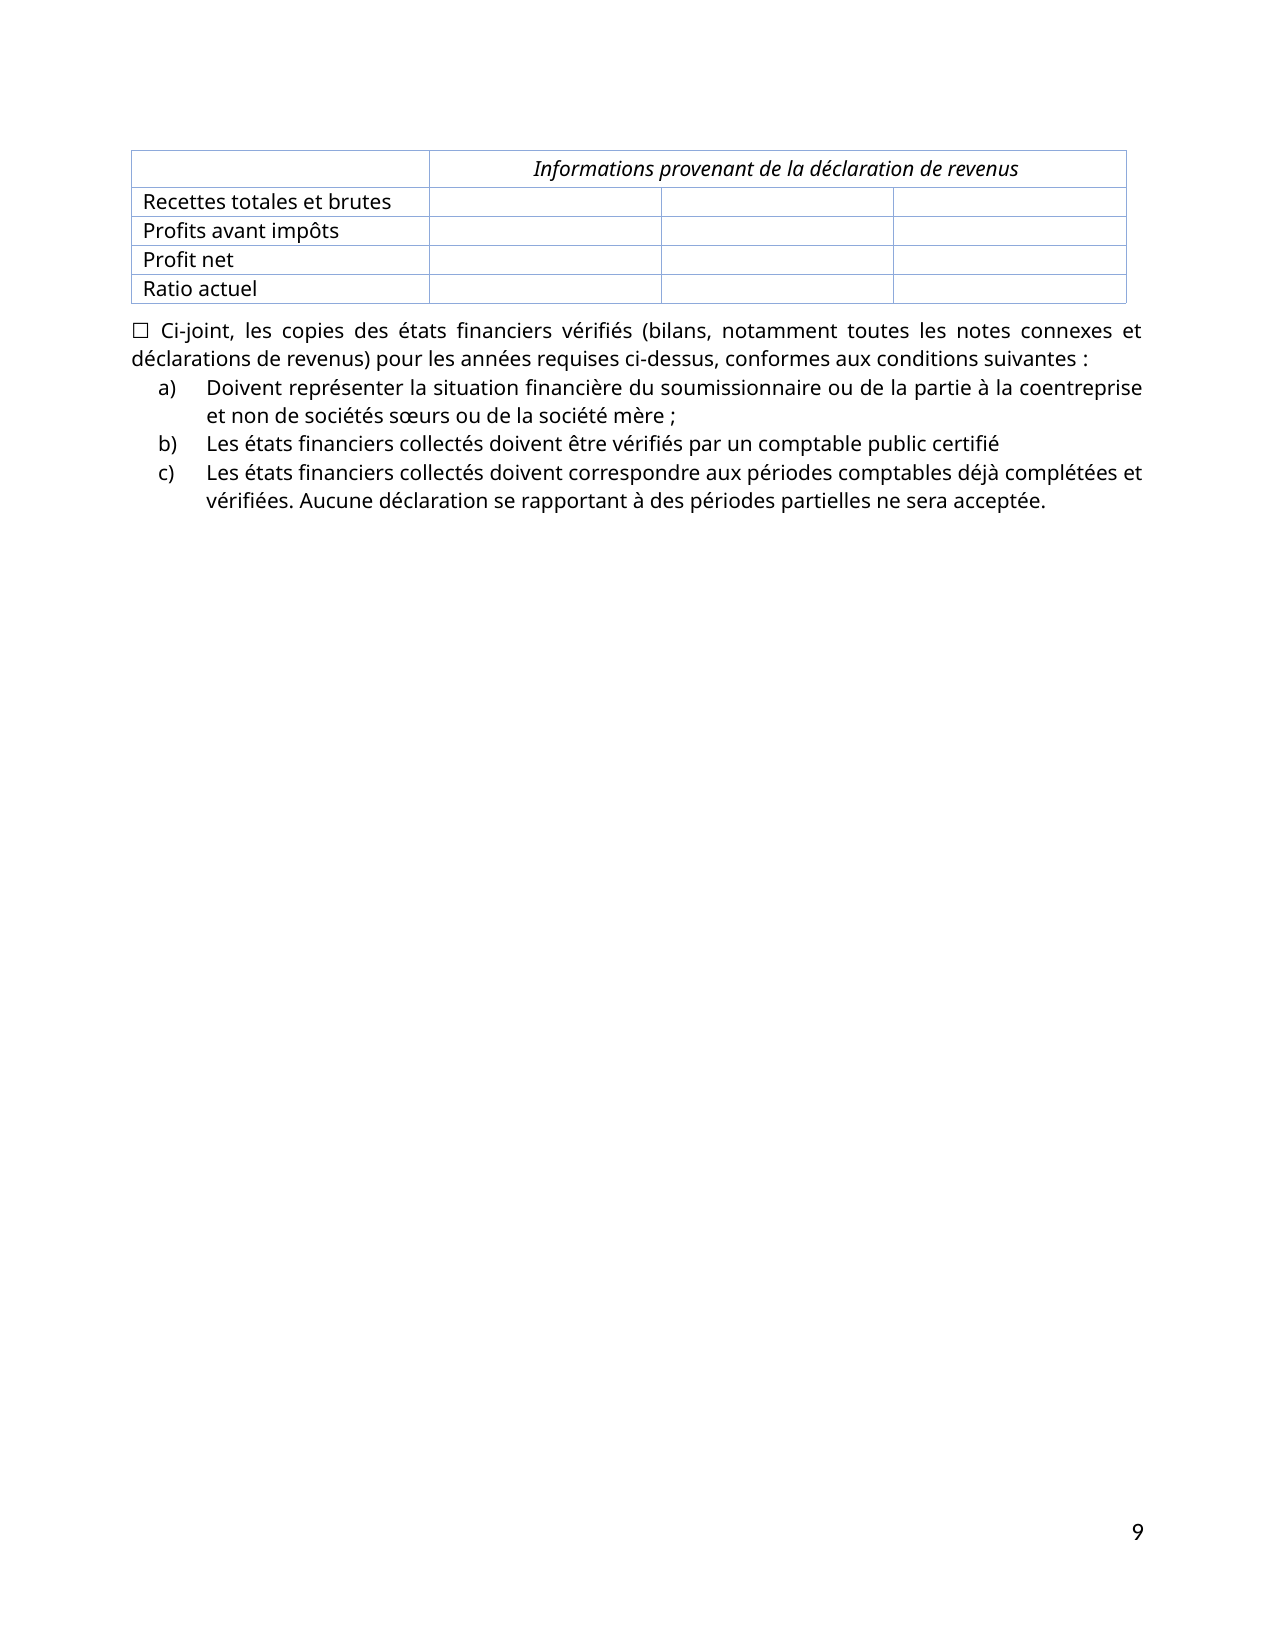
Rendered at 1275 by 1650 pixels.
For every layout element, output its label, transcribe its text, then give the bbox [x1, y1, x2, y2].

table_cell [894, 188, 1126, 216]
table_cell [662, 275, 893, 303]
table_cell Informations provenant de la déclaration de revenus [430, 151, 1126, 187]
text Ci-joint, les copies des états financiers vérifiés (bilans, notamment toutes les notes connexes et déclarations de revenus) pour les années requises ci-dessus, conformes aux conditions suivantes : [131, 316, 1144, 373]
table_cell Recettes totales et brutes [132, 188, 429, 216]
table_cell [894, 246, 1126, 274]
table_cell [662, 246, 893, 274]
list Les états financiers collectés doivent correspondre aux périodes comptables déjà complétées et vérifiées. Aucune déclaration se rapportant à des périodes partielles ne sera acceptée. [158, 458, 1144, 515]
table_cell Ratio actuel [132, 275, 429, 303]
table_cell [894, 275, 1126, 303]
table_cell [430, 217, 661, 245]
table_cell [662, 188, 893, 216]
list Doivent représenter la situation financière du soumissionnaire ou de la partie à la coentreprise et non de sociétés sœurs ou de la société mère ; [158, 373, 1144, 429]
table_cell [430, 275, 661, 303]
table_cell [662, 217, 893, 245]
table_cell [132, 151, 429, 187]
table_cell [430, 188, 661, 216]
table_cell Profits avant impôts [132, 217, 429, 245]
table_cell [430, 246, 661, 274]
table_cell Profit net [132, 246, 429, 274]
table_cell [894, 217, 1126, 245]
list Les états financiers collectés doivent être vérifiés par un comptable public certifié [158, 429, 1144, 458]
